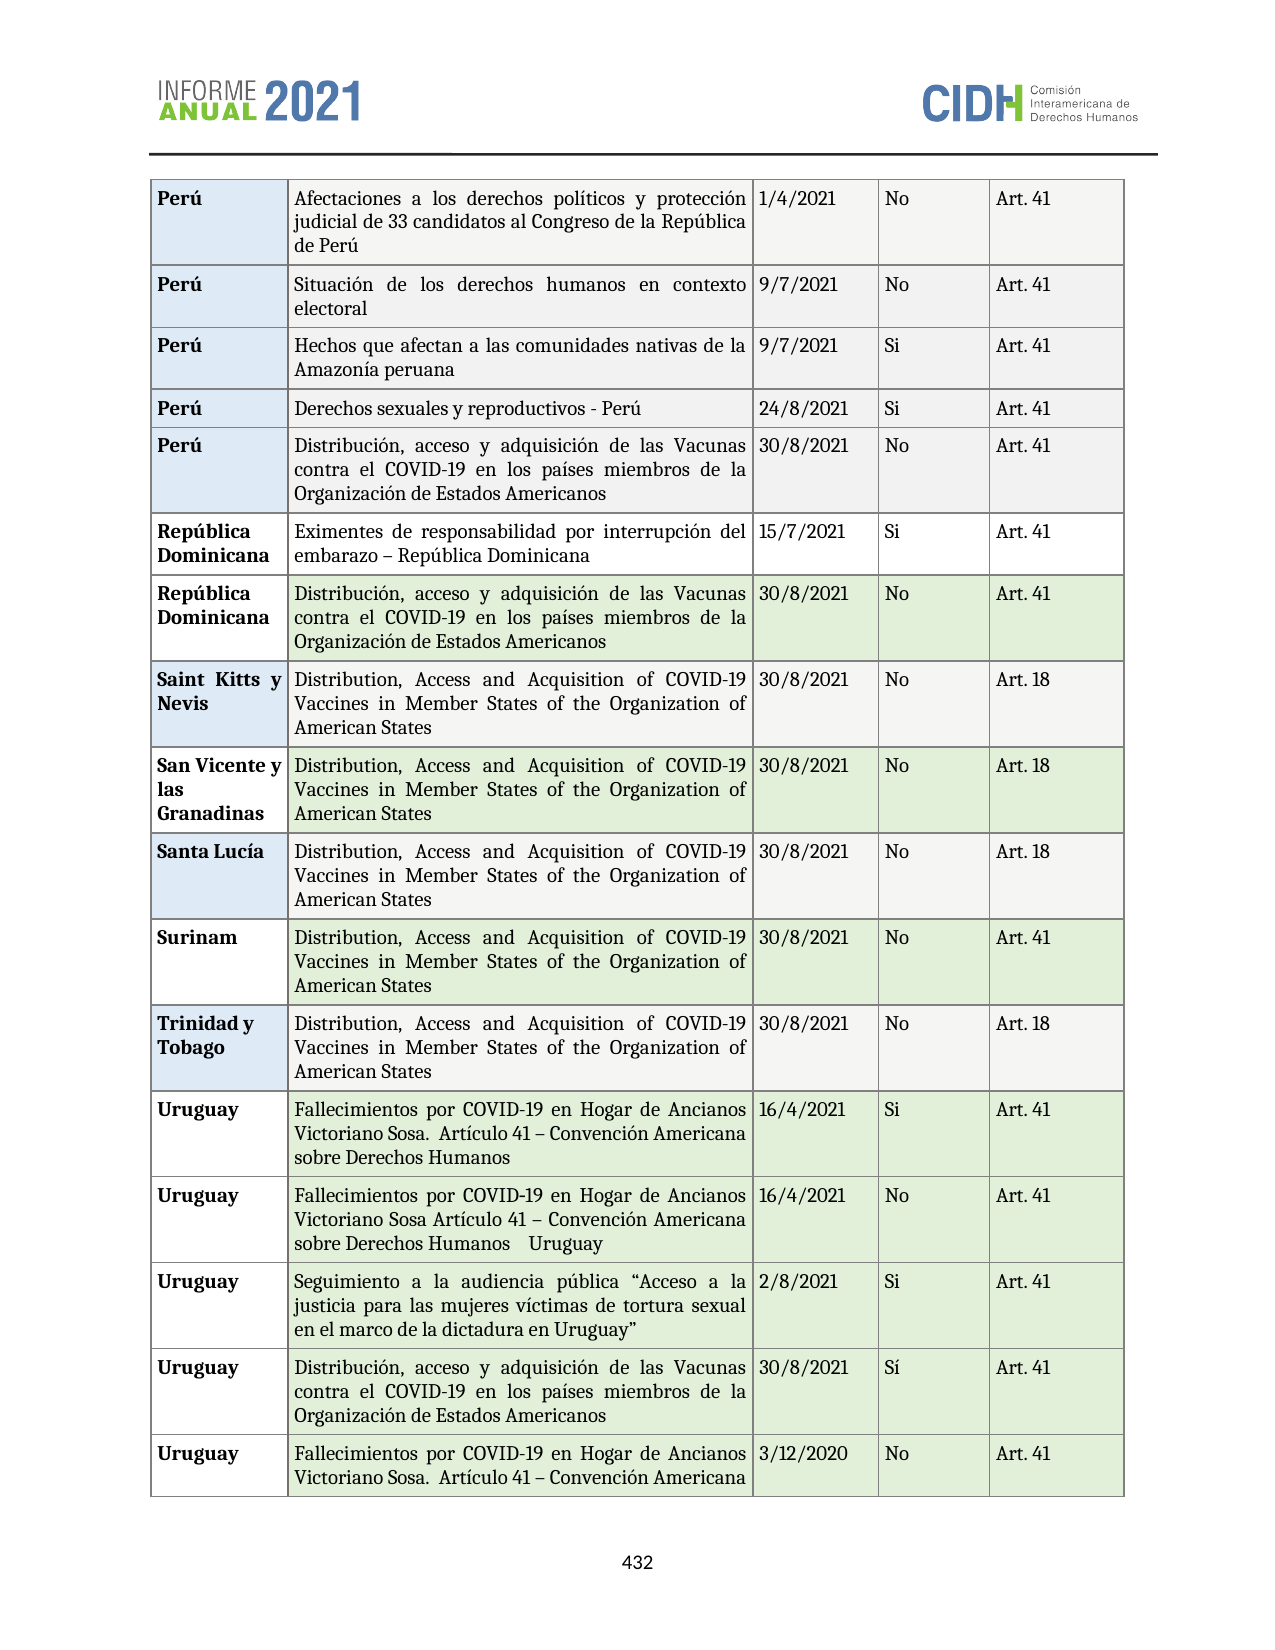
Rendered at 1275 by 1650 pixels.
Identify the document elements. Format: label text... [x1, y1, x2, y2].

table_cell Perú [152, 180, 287, 264]
table_cell No [879, 662, 989, 746]
table_cell Trinidad y Tobago [152, 1006, 287, 1090]
table_cell 2/8/2021 [754, 1263, 878, 1348]
table_cell Art. 41 [990, 576, 1123, 660]
table_cell Si [879, 514, 989, 574]
table_cell Fallecimientos por COVID‐19 en Hogar de Ancianos Victoriano Sosa Artículo 41 – Convención Americana sobre Derechos Humanos Uruguay [289, 1177, 752, 1262]
table_cell Art. 41 [990, 1263, 1123, 1348]
table_cell Afectaciones a los derechos políticos y protección judicial de 33 candidatos al Congreso de la República de Perú [289, 180, 752, 264]
table_cell Art. 18 [990, 1006, 1123, 1090]
table_cell Saint Kitts y Nevis [152, 662, 287, 746]
table_cell Art. 41 [990, 1177, 1123, 1262]
table_cell Uruguay [152, 1263, 287, 1348]
table_cell Distribution, Access and Acquisition of COVID-19 Vaccines in Member States of the Organization of American States [289, 834, 752, 918]
table_cell Art. 41 [990, 328, 1123, 388]
table_cell Distribución, acceso y adquisición de las Vacunas contra el COVID-19 en los países miembros de la Organización de Estados Americanos [289, 1349, 752, 1434]
table_cell 24/8/2021 [754, 390, 878, 426]
table_cell Si [879, 1092, 989, 1176]
table_cell Surinam [152, 920, 287, 1004]
table_cell Situación de los derechos humanos en contexto electoral [289, 266, 752, 326]
table_cell Hechos que afectan a las comunidades nativas de la Amazonía peruana [289, 328, 752, 388]
table_cell No [879, 1435, 989, 1496]
table_cell Fallecimientos por COVID-19 en Hogar de Ancianos Victoriano Sosa. Artículo 41 – Convención Americana sobre Derechos Humanos [289, 1092, 752, 1176]
table_cell Distribución, acceso y adquisición de las Vacunas contra el COVID-19 en los países miembros de la Organización de Estados Americanos [289, 428, 752, 512]
table_cell 3/12/2020 [754, 1435, 878, 1496]
table_cell No [879, 428, 989, 512]
table_cell Distribución, acceso y adquisición de las Vacunas contra el COVID-19 en los países miembros de la Organización de Estados Americanos [289, 576, 752, 660]
table_cell Art. 41 [990, 514, 1123, 574]
table_cell Perú [152, 390, 287, 426]
table_cell Sí [879, 1349, 989, 1434]
table_cell Art. 41 [990, 920, 1123, 1004]
table_cell Uruguay [152, 1177, 287, 1262]
table_cell Distribution, Access and Acquisition of COVID-19 Vaccines in Member States of the Organization of American States [289, 920, 752, 1004]
table_cell 30/8/2021 [754, 920, 878, 1004]
table_cell Art. 18 [990, 748, 1123, 832]
picture [150, 75, 368, 126]
table_cell 9/7/2021 [754, 266, 878, 326]
table_cell Distribution, Access and Acquisition of COVID-19 Vaccines in Member States of the Organization of American States [289, 1006, 752, 1090]
table_cell República Dominicana [152, 514, 287, 574]
table_cell Si [879, 390, 989, 426]
table_cell 16/4/2021 [754, 1092, 878, 1176]
table_cell Uruguay [152, 1435, 287, 1496]
table_cell Uruguay [152, 1092, 287, 1176]
table_cell 30/8/2021 [754, 1006, 878, 1090]
table_cell Perú [152, 266, 287, 326]
table_cell No [879, 834, 989, 918]
table_cell Si [879, 1263, 989, 1348]
table_cell 16/4/2021 [754, 1177, 878, 1262]
picture [914, 74, 1158, 132]
table_cell 30/8/2021 [754, 834, 878, 918]
table_cell Distribution, Access and Acquisition of COVID-19 Vaccines in Member States of the Organization of American States [289, 662, 752, 746]
table_cell Seguimiento a la audiencia pública “Acceso a la justicia para las mujeres víctimas de tortura sexual en el marco de la dictadura en Uruguay” [289, 1263, 752, 1348]
table_cell Art. 41 [990, 1349, 1123, 1434]
table_cell Art. 18 [990, 834, 1123, 918]
table_cell Art. 41 [990, 428, 1123, 512]
table_cell 30/8/2021 [754, 428, 878, 512]
table_cell Art. 41 [990, 1092, 1123, 1176]
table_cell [289, 1435, 752, 1496]
table_cell Derechos sexuales y reproductivos - Perú [289, 390, 752, 426]
table_cell No [879, 1006, 989, 1090]
table_cell 30/8/2021 [754, 748, 878, 832]
table_cell Uruguay [152, 1349, 287, 1434]
table_cell Art. 18 [990, 662, 1123, 746]
table_cell No [879, 920, 989, 1004]
table_cell No [879, 180, 989, 264]
table_cell Art. 41 [990, 266, 1123, 326]
table_cell Perú [152, 328, 287, 388]
table_cell 30/8/2021 [754, 662, 878, 746]
table_cell No [879, 1177, 989, 1262]
table_cell Art. 41 [990, 180, 1123, 264]
table_cell 1/4/2021 [754, 180, 878, 264]
table_cell 30/8/2021 [754, 1349, 878, 1434]
table_cell 15/7/2021 [754, 514, 878, 574]
table_cell Distribution, Access and Acquisition of COVID-19 Vaccines in Member States of the Organization of American States [289, 748, 752, 832]
table_cell Si [879, 328, 989, 388]
table_cell 30/8/2021 [754, 576, 878, 660]
table_cell Eximentes de responsabilidad por interrupción del embarazo – República Dominicana [289, 514, 752, 574]
table_cell Art. 41 [990, 390, 1123, 426]
table_cell 9/7/2021 [754, 328, 878, 388]
table_cell Santa Lucía [152, 834, 287, 918]
table_cell No [879, 748, 989, 832]
table_cell Art. 41 [990, 1435, 1123, 1496]
table_cell No [879, 576, 989, 660]
table_cell República Dominicana [152, 576, 287, 660]
table_cell San Vicente y las Granadinas [152, 748, 287, 832]
table_cell No [879, 266, 989, 326]
table_cell Perú [152, 428, 287, 512]
